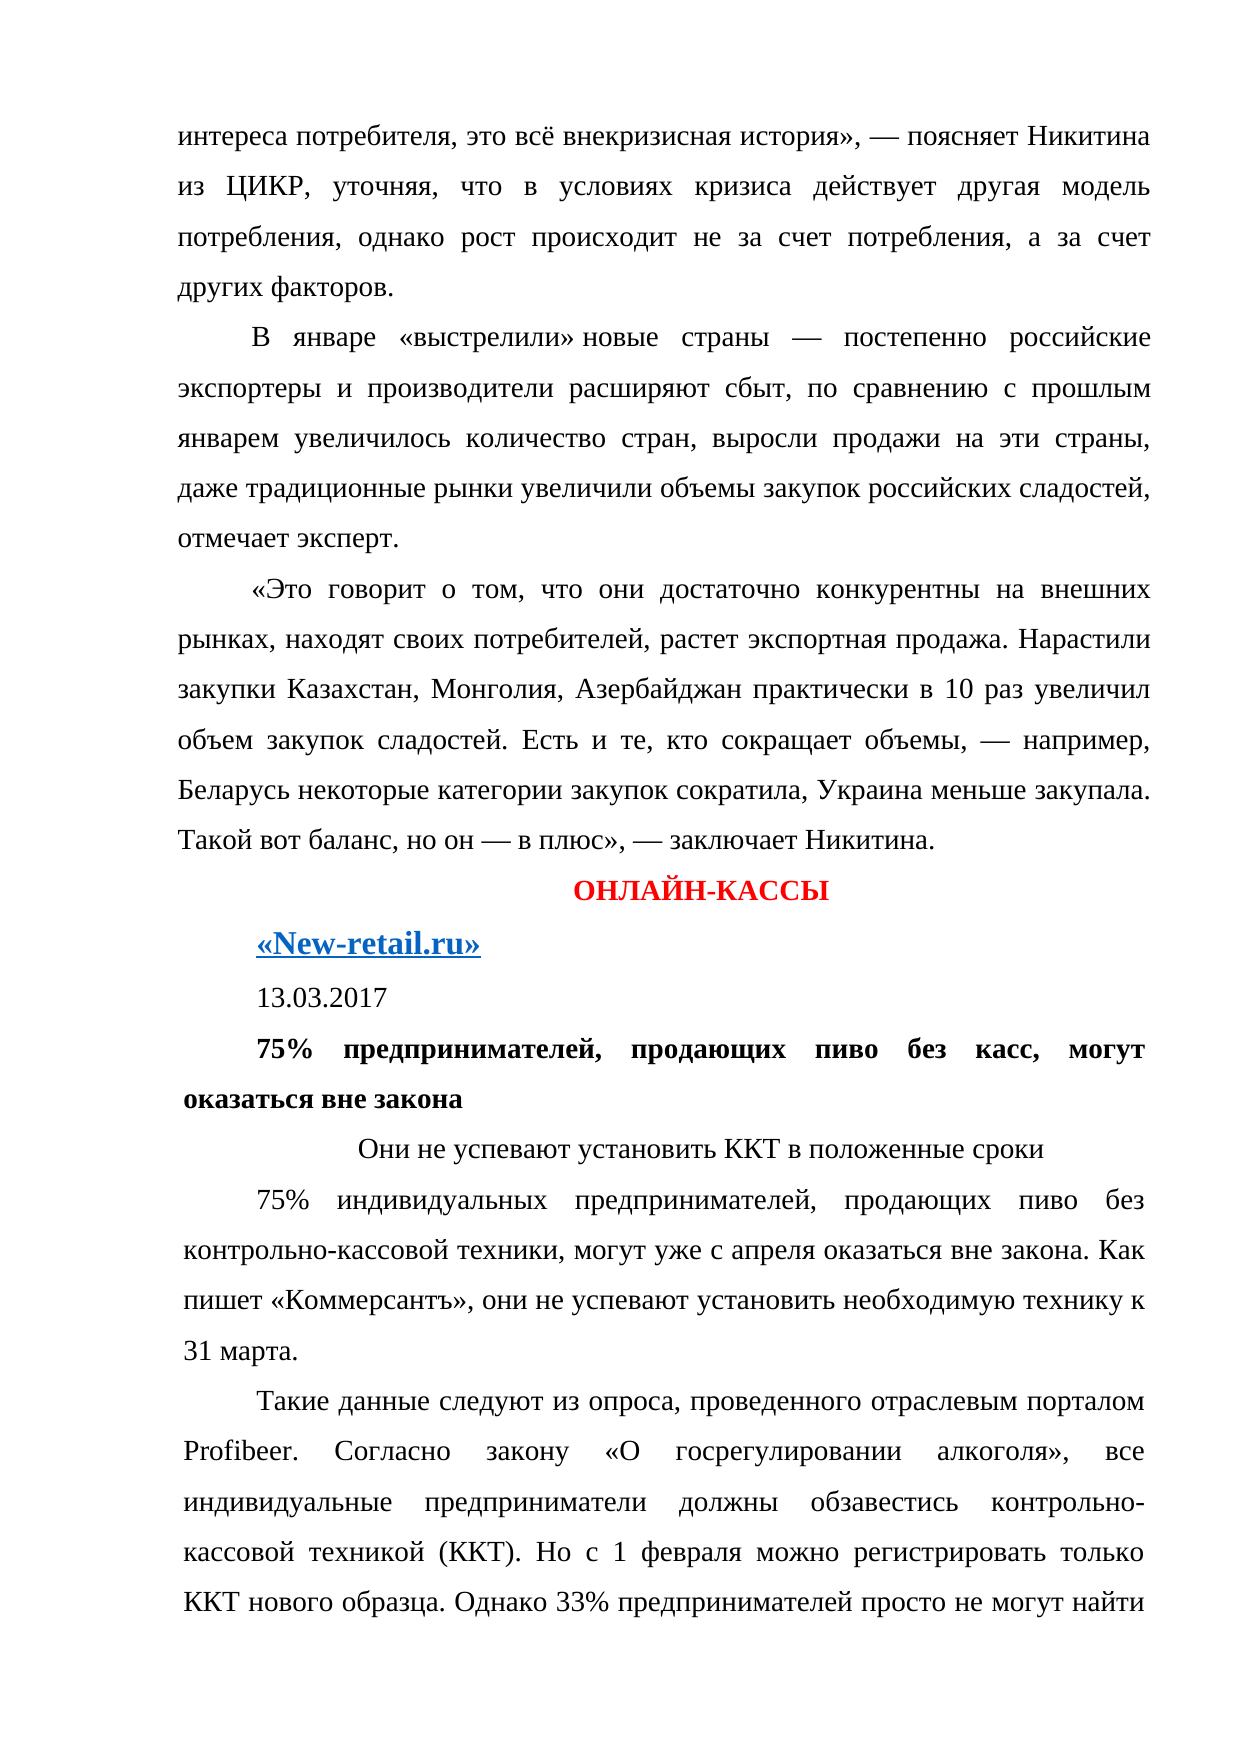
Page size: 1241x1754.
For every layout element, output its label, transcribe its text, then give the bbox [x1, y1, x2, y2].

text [177, 118, 1152, 303]
text 75% индивидуальных предпринимателей, продающих пиво без контрольно-кассовой техники, могут уже с апреля оказаться вне закона. Как пишет «Коммерсантъ», они не успевают установить необходимую технику к 31 марта. [183, 1182, 1146, 1366]
text ОНЛАЙН-КАССЫ [183, 873, 1146, 906]
text «Это говорит о том, что они достаточно конкурентны на внешних рынках, находят своих потребителей, растет экспортная продажа. Нарастили закупки Казахстан, Монголия, Азербайджан практически в 10 раз увеличил объем закупок сладостей. Есть и те, кто сокращает объемы, — например, Беларусь некоторые категории закупок сократила, Украина меньше закупала. Такой вот баланс, но он — в плюс», — заключает Никитина. [177, 571, 1152, 856]
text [183, 1383, 1146, 1618]
text 75% предпринимателей, продающих пиво без касс, могут оказаться вне закона [183, 1031, 1146, 1115]
text «New-retail.ru» [183, 923, 1146, 961]
text Они не успевают установить ККТ в положенные сроки [183, 1132, 1146, 1165]
text 13.03.2017 [183, 981, 1146, 1014]
text В январе «выстрелили» новые страны — постепенно российские экспортеры и производители расширяют сбыт, по сравнению с прошлым январем увеличилось количество стран, выросли продажи на эти страны, даже традиционные рынки увеличили объемы закупок российских сладостей, отмечает эксперт. [177, 319, 1152, 554]
